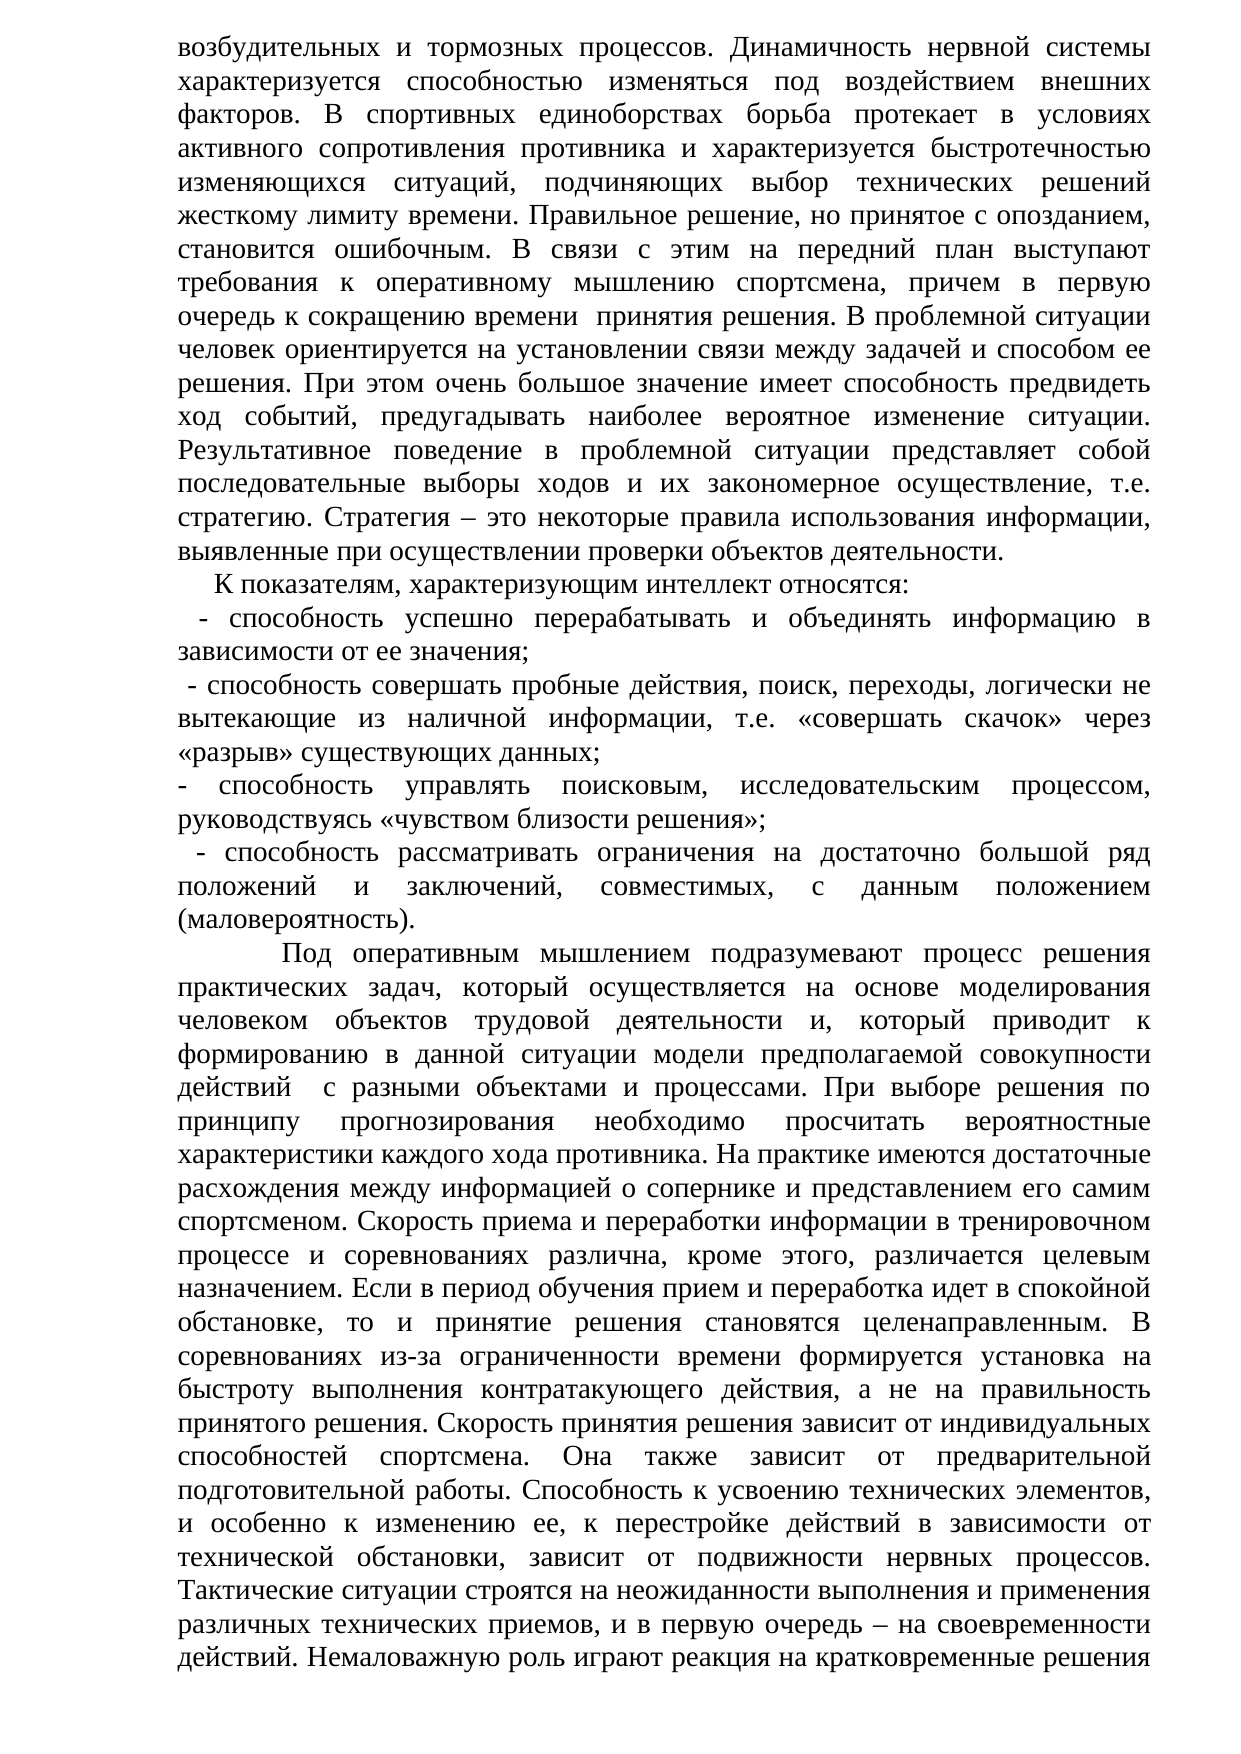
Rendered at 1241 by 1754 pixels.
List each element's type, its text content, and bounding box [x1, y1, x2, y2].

text - способность успешно перерабатывать и объединять информацию в зависимости от ее значения; [177, 600, 1152, 667]
text - способность рассматривать ограничения на достаточно большой ряд положений и заключений, совместимых, с данным положением (маловероятность). [177, 834, 1152, 935]
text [177, 29, 1152, 566]
text - способность управлять поисковым, исследовательским процессом, руководствуясь «чувством близости решения»; [177, 767, 1152, 834]
text К показателям, характеризующим интеллект относятся: [177, 566, 1152, 600]
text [177, 935, 1152, 1673]
text - способность совершать пробные действия, поиск, переходы, логически не вытекающие из наличной информации, т.е. «совершать скачок» через «разрыв» существующих данных; [177, 667, 1152, 767]
